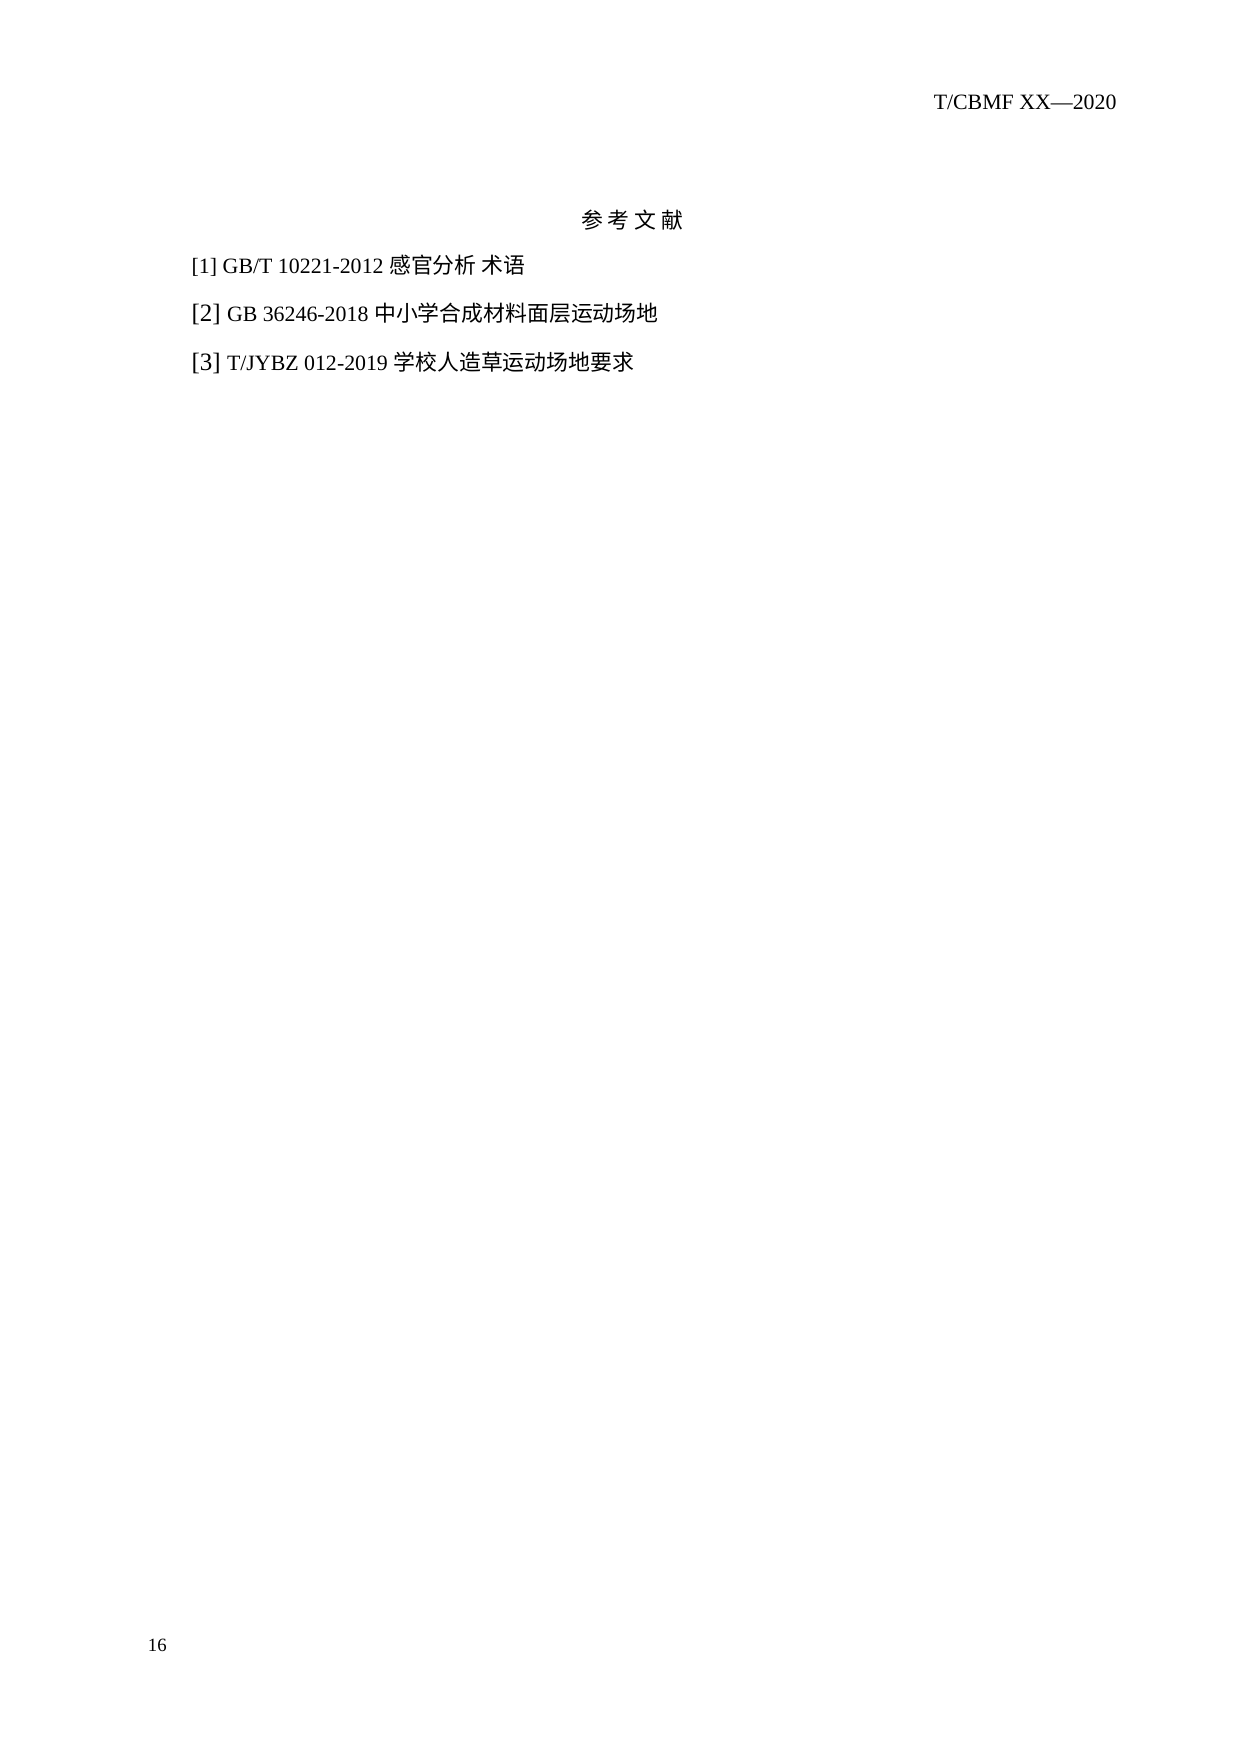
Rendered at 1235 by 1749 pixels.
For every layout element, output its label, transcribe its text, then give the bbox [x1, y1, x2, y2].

list T/JYBZ 012-2019 学校人造草运动场地要求 [148, 344, 1116, 377]
list GB/T 10221-2012 感官分析 术语 [148, 248, 1116, 280]
list GB 36246-2018 中小学合成材料面层运动场地 [148, 296, 1116, 328]
text 参 考 文 献 [148, 170, 1116, 235]
